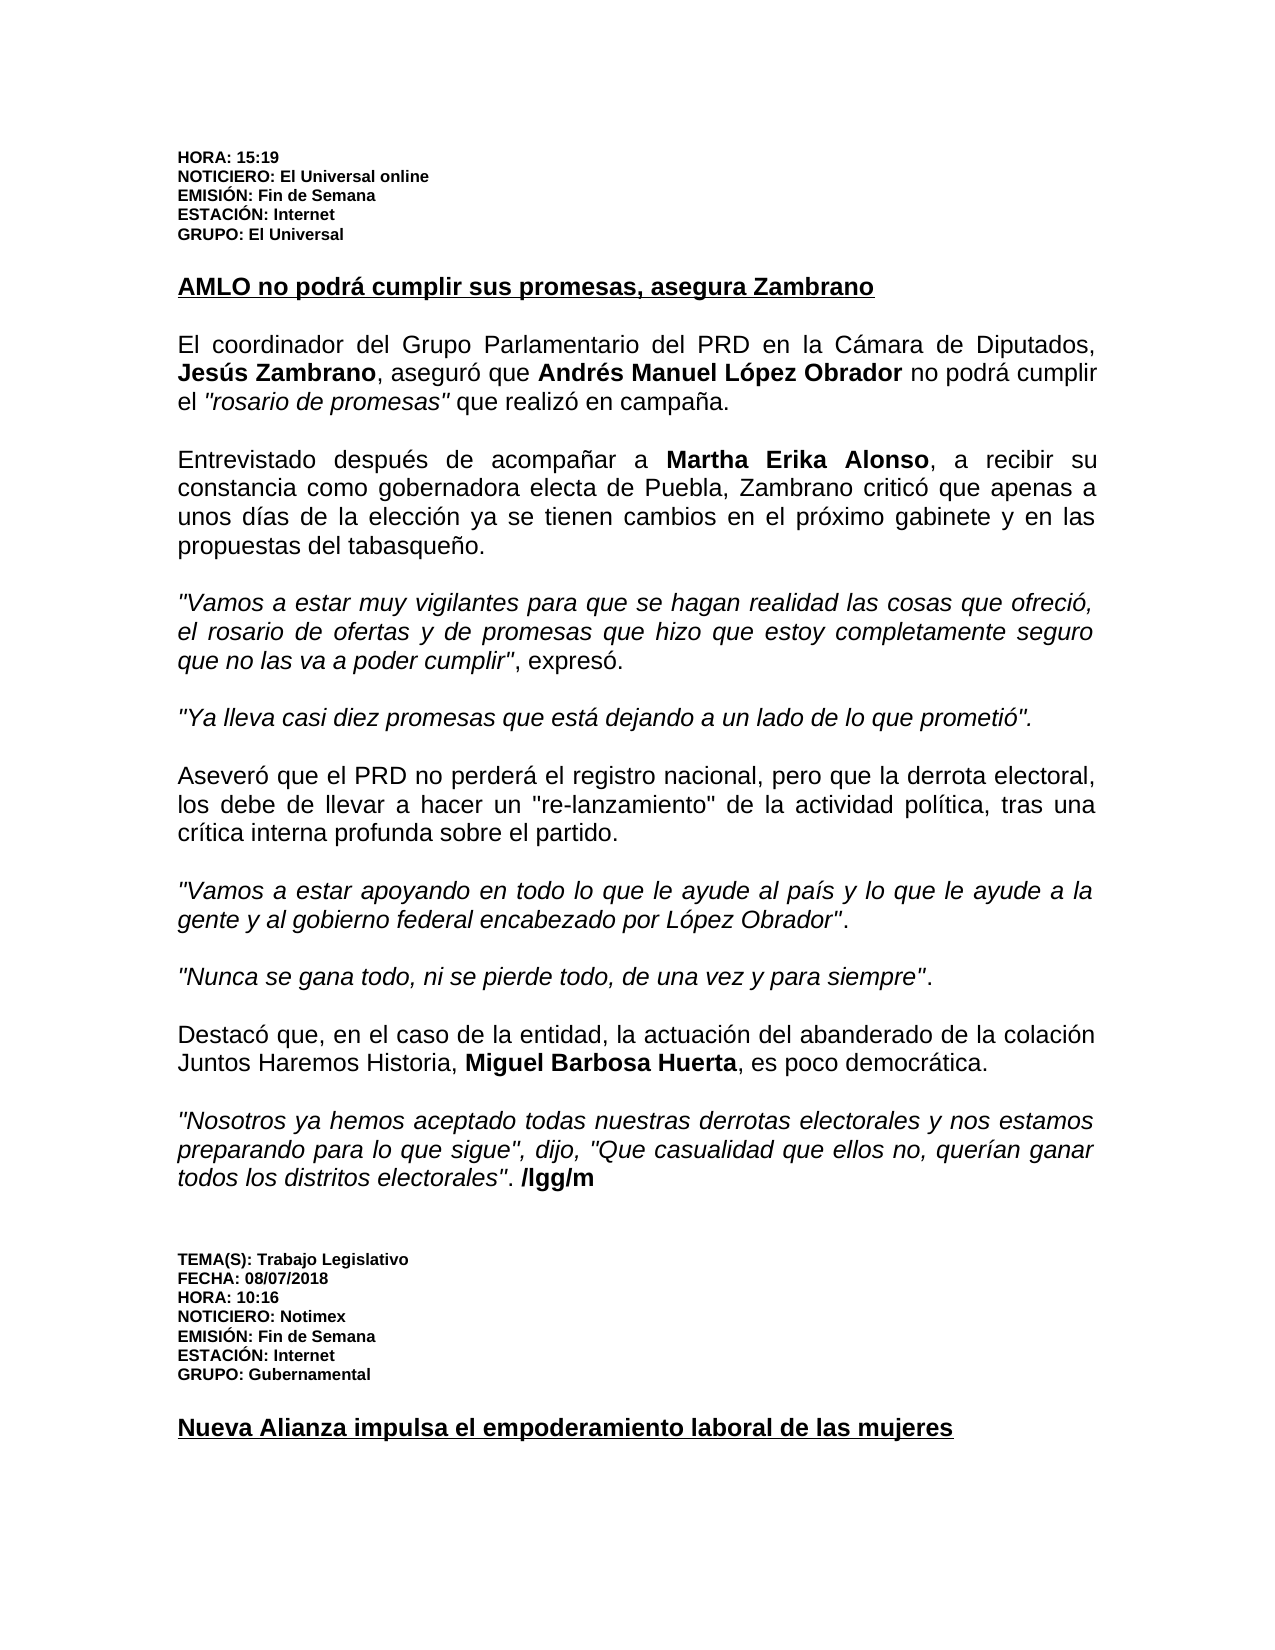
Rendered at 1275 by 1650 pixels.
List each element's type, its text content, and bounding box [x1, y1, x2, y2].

text EMISIÓN: Fin de Semana [177, 1326, 1098, 1346]
text AMLO no podrá cumplir sus promesas, asegura Zambrano [177, 272, 1098, 301]
text "Vamos a estar muy vigilantes para que se hagan realidad las cosas que ofreció, el rosario de ofertas y de promesas que hizo que estoy completamente seguro que no las va a poder cumplir", expresó. [177, 588, 1098, 675]
text Entrevistado después de acompañar a Martha Erika Alonso, a recibir su constancia como gobernadora electa de Puebla, Zambrano criticó que apenas a unos días de la elección ya se tienen cambios en el próximo gabinete y en las propuestas del tabasqueño. [177, 445, 1098, 560]
text FECHA: 08/07/2018 [177, 1269, 1098, 1288]
text "Nunca se gana todo, ni se pierde todo, de una vez y para siempre". [177, 962, 1098, 991]
text NOTICIERO: El Universal online [177, 167, 1098, 186]
text Aseveró que el PRD no perderá el registro nacional, pero que la derrota electoral, los debe de llevar a hacer un "re-lanzamiento" de la actividad política, tras una crítica interna profunda sobre el partido. [177, 761, 1098, 847]
text HORA: 15:19 [177, 148, 1098, 167]
text Destacó que, en el caso de la entidad, la actuación del abanderado de la colación Juntos Haremos Historia, Miguel Barbosa Huerta, es poco democrática. [177, 1020, 1098, 1077]
text GRUPO: El Universal [177, 224, 1098, 243]
text "Vamos a estar apoyando en todo lo que le ayude al país y lo que le ayude a la gente y al gobierno federal encabezado por López Obrador". [177, 876, 1098, 933]
text El coordinador del Grupo Parlamentario del PRD en la Cámara de Diputados, Jesús Zambrano, aseguró que Andrés Manuel López Obrador no podrá cumplir el "rosario de promesas" que realizó en campaña. [177, 330, 1098, 416]
text Nueva Alianza impulsa el empoderamiento laboral de las mujeres [177, 1413, 1098, 1441]
text EMISIÓN: Fin de Semana [177, 186, 1098, 205]
text ESTACIÓN: Internet [177, 1346, 1098, 1365]
text GRUPO: Gubernamental [177, 1365, 1098, 1384]
text HORA: 10:16 [177, 1288, 1098, 1307]
text NOTICIERO: Notimex [177, 1307, 1098, 1326]
text ESTACIÓN: Internet [177, 205, 1098, 224]
text TEMA(S): Trabajo Legislativo [177, 1250, 1098, 1269]
text "Ya lleva casi diez promesas que está dejando a un lado de lo que prometió". [177, 703, 1098, 732]
text "Nosotros ya hemos aceptado todas nuestras derrotas electorales y nos estamos preparando para lo que sigue", dijo, "Que casualidad que ellos no, querían ganar todos los distritos electorales". /lgg/m [177, 1106, 1098, 1192]
